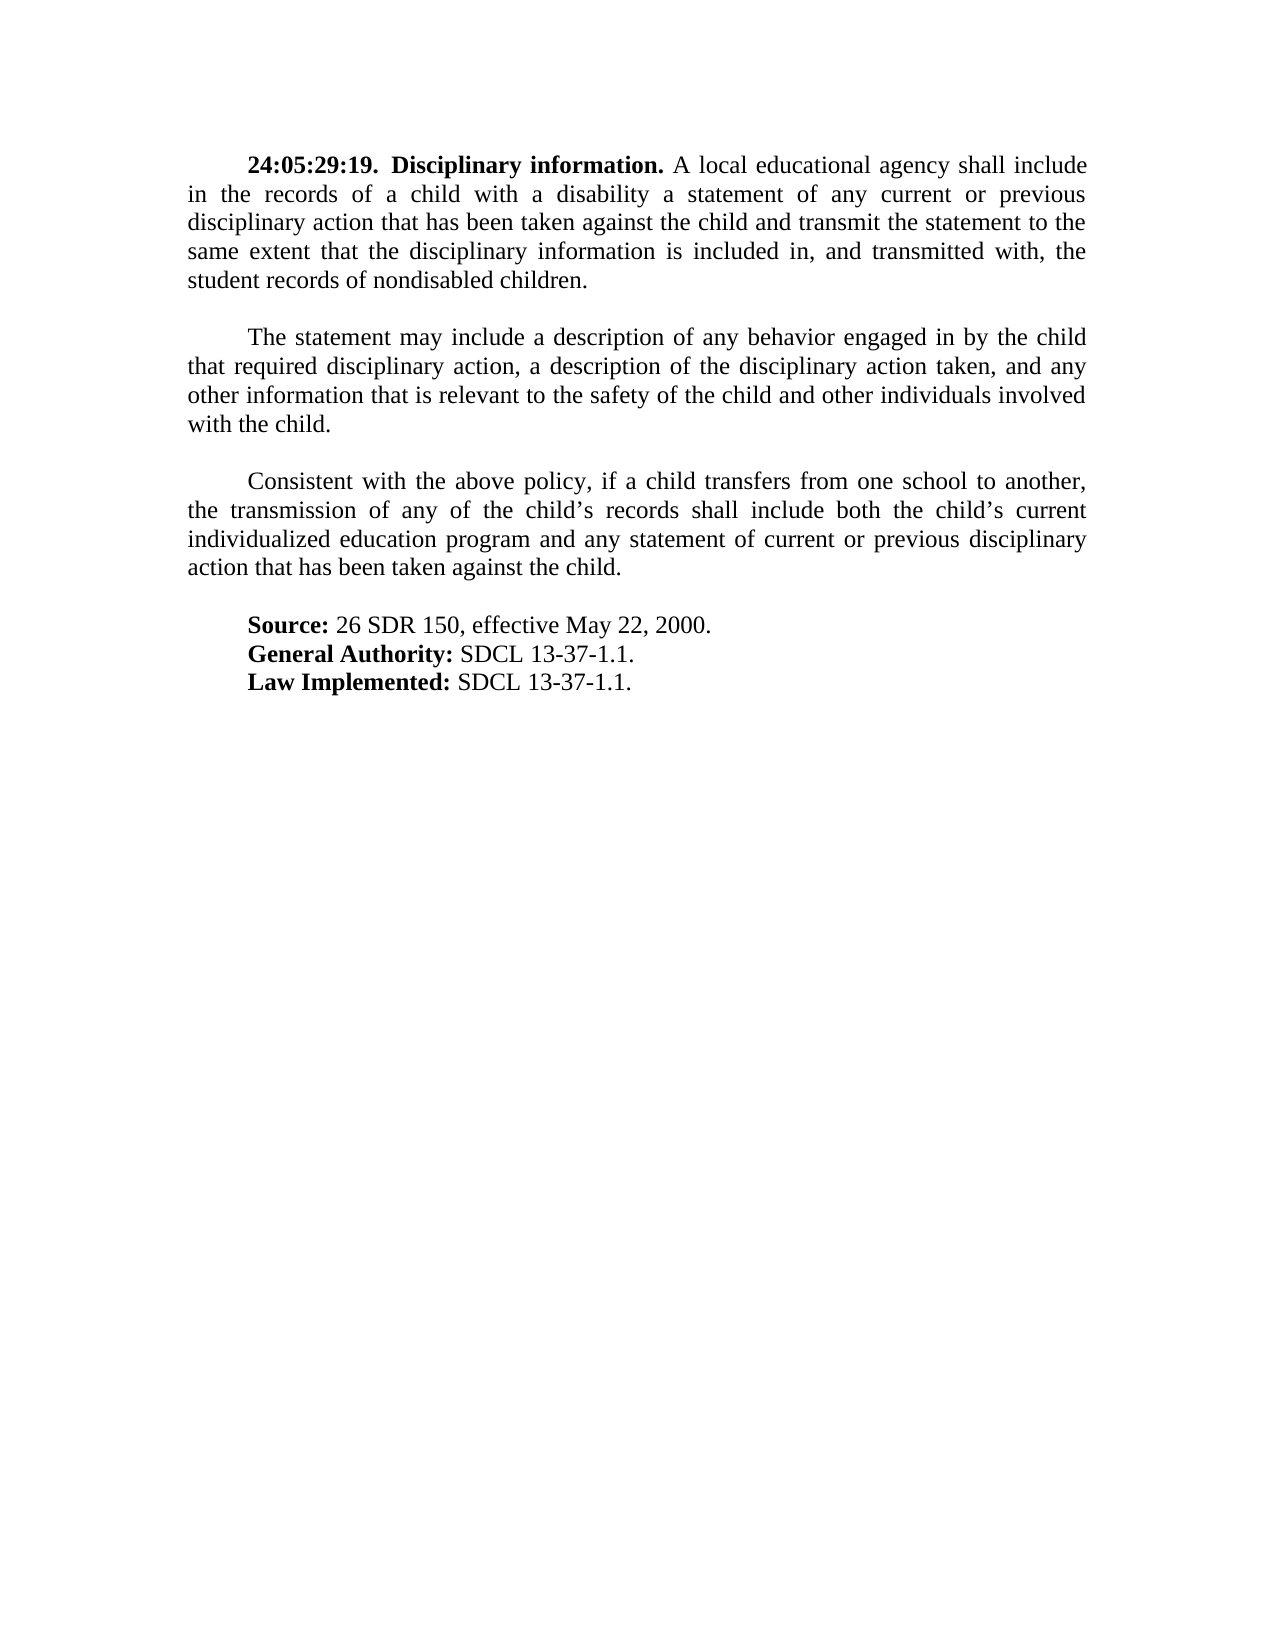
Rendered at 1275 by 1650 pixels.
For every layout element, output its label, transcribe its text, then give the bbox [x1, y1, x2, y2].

text 24:05:29:19. Disciplinary information. A local educational agency shall include in the records of a child with a disability a statement of any current or previous disciplinary action that has been taken against the child and transmit the statement to the same extent that the disciplinary information is included in, and transmitted with, the student records of nondisabled children. [187, 150, 1087, 294]
text The statement may include a description of any behavior engaged in by the child that required disciplinary action, a description of the disciplinary action taken, and any other information that is relevant to the safety of the child and other individuals involved with the child. [187, 322, 1087, 437]
text Law Implemented: SDCL 13-37-1.1. [187, 667, 1087, 696]
text Consistent with the above policy, if a child transfers from one school to another, the transmission of any of the child’s records shall include both the child’s current individualized education program and any statement of current or previous disciplinary action that has been taken against the child. [187, 466, 1087, 581]
text General Authority: SDCL 13-37-1.1. [187, 639, 1087, 667]
text Source: 26 SDR 150, effective . [187, 610, 1087, 639]
